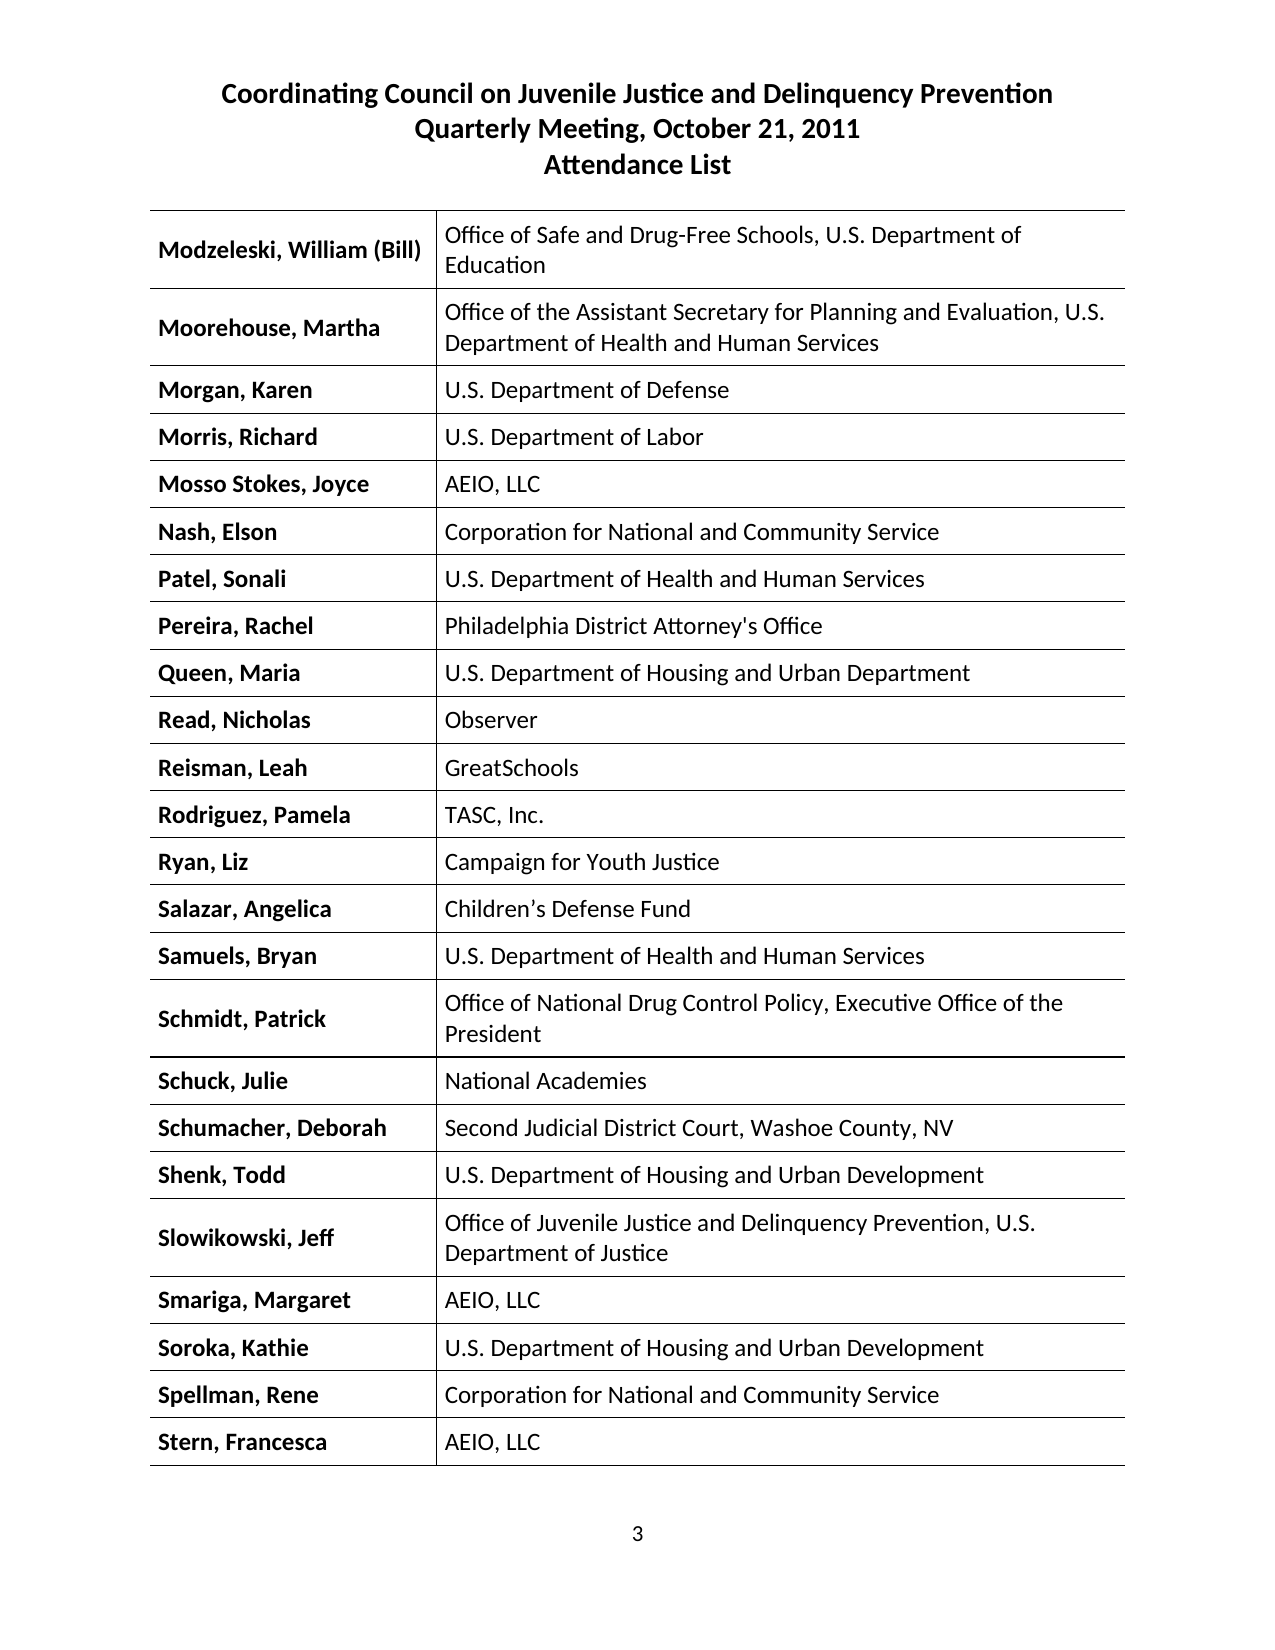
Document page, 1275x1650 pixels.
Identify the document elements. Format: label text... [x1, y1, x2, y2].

table_cell U.S. Department of Housing and Urban Development [437, 1152, 1125, 1198]
table_cell AEIO, LLC [437, 1418, 1125, 1464]
table_cell Office of Juvenile Justice and Delinquency Prevention, U.S. Department of Justice [437, 1199, 1125, 1276]
table_cell Stern, Francesca [150, 1418, 436, 1464]
table_cell U.S. Department of Health and Human Services [437, 555, 1125, 601]
table_cell U.S. Department of Labor [437, 414, 1125, 460]
table_cell Reisman, Leah [150, 744, 436, 790]
table_cell Schumacher, Deborah [150, 1105, 436, 1151]
table_cell Nash, Elson [150, 508, 436, 554]
table_cell National Academies [437, 1058, 1125, 1104]
table_cell U.S. Department of Housing and Urban Department [437, 650, 1125, 696]
table_cell U.S. Department of Health and Human Services [437, 933, 1125, 979]
table_cell Soroka, Kathie [150, 1324, 436, 1370]
table_cell Schuck, Julie [150, 1058, 436, 1104]
table_cell Smariga, Margaret [150, 1277, 436, 1323]
table_cell Office of the Assistant Secretary for Planning and Evaluation, U.S. Department of Health and Human Services [437, 289, 1125, 365]
table_cell Pereira, Rachel [150, 602, 436, 648]
table_cell Office of Safe and Drug-Free Schools, U.S. Department of Education [437, 211, 1125, 288]
table_cell Shenk, Todd [150, 1152, 436, 1198]
table_cell Modzeleski, William (Bill) [150, 211, 436, 288]
table_cell Morris, Richard [150, 414, 436, 460]
table_cell Mosso Stokes, Joyce [150, 461, 436, 507]
table_cell Moorehouse, Martha [150, 289, 436, 365]
table_cell Corporation for National and Community Service [437, 1371, 1125, 1417]
table_cell U.S. Department of Defense [437, 366, 1125, 412]
table_cell Patel, Sonali [150, 555, 436, 601]
table_cell Corporation for National and Community Service [437, 508, 1125, 554]
table_cell U.S. Department of Housing and Urban Development [437, 1324, 1125, 1370]
table_cell Children’s Defense Fund [437, 885, 1125, 932]
table_cell Office of National Drug Control Policy, Executive Office of the President [437, 980, 1125, 1056]
table_cell TASC, Inc. [437, 791, 1125, 837]
table_cell Slowikowski, Jeff [150, 1199, 436, 1276]
table_cell Read, Nicholas [150, 697, 436, 743]
table_cell Ryan, Liz [150, 838, 436, 884]
table_cell Salazar, Angelica [150, 885, 436, 932]
table_cell Spellman, Rene [150, 1371, 436, 1417]
table_cell Second Judicial District Court, Washoe County, NV [437, 1105, 1125, 1151]
table_cell Queen, Maria [150, 650, 436, 696]
table_cell GreatSchools [437, 744, 1125, 790]
table_cell Morgan, Karen [150, 366, 436, 412]
table_cell Observer [437, 697, 1125, 743]
table_cell Schmidt, Patrick [150, 980, 436, 1056]
table_cell Campaign for Youth Justice [437, 838, 1125, 884]
table_cell Rodriguez, Pamela [150, 791, 436, 837]
table_cell AEIO, LLC [437, 1277, 1125, 1323]
table_cell Philadelphia District Attorney's Office [437, 602, 1125, 648]
table_cell Samuels, Bryan [150, 933, 436, 979]
table_cell AEIO, LLC [437, 461, 1125, 507]
